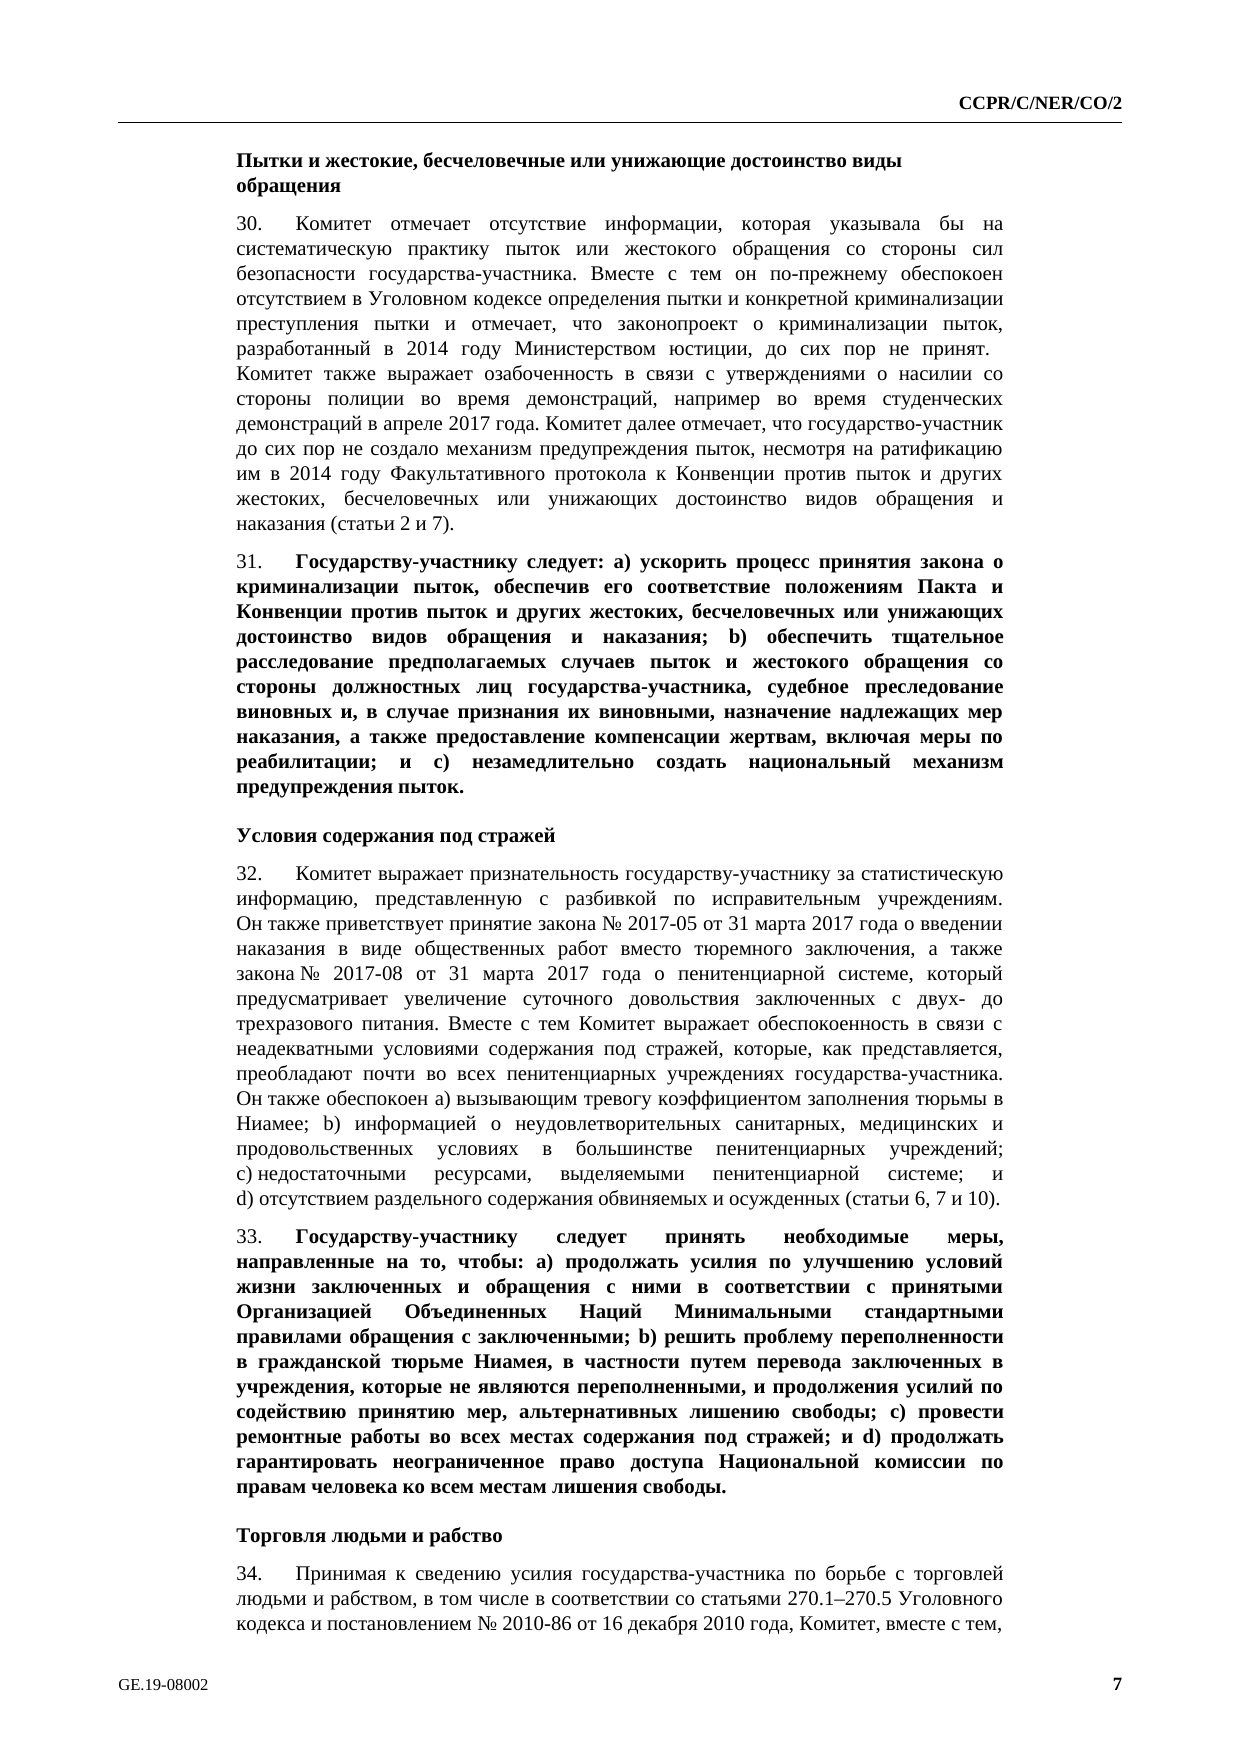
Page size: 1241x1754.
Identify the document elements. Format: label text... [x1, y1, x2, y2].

text 32. Комитет выражает признательность государству-участнику за статистическую информацию, представленную с разбивкой по исправительным учреждениям. Он также приветствует принятие закона № 2017-05 от 31 марта 2017 года о введении наказания в виде общественных работ вместо тюремного заключения, а также закона № 2017-08 от 31 марта 2017 года о пенитенциарной системе, который предусматривает увеличение суточного довольствия заключенных с двух- до трехразового питания. Вместе с тем Комитет выражает обеспокоенность в связи с неадекватными условиями содержания под стражей, которые, как представляется, преобладают почти во всех пенитенциарных учреждениях государства-участника. Он также обеспокоен а) вызывающим тревогу коэффициентом заполнения тюрьмы в Ниамее; b) информацией о неудовлетворительных санитарных, медицинских и продовольственных условиях в большинстве пенитенциарных учреждений; c) недостаточными ресурсами, выделяемыми пенитенциарной системе; и d) отсутствием раздельного содержания обвиняемых и осужденных (статьи 6, 7 и 10). [236, 860, 1004, 1210]
text Условия содержания под стражей [118, 823, 1004, 848]
text 31. Государству-участнику следует: а) ускорить процесс принятия закона о криминализации пыток, обеспечив его соответствие положениям Пакта и Конвенции против пыток и других жестоких, бесчеловечных или унижающих достоинство видов обращения и наказания; b) обеспечить тщательное расследование предполагаемых случаев пыток и жестокого обращения со стороны должностных лиц государства-участника, судебное преследование виновных и, в случае признания их виновными, назначение надлежащих мер наказания, а также предоставление компенсации жертвам, включая меры по реабилитации; и с) незамедлительно создать национальный механизм предупреждения пыток. [236, 548, 1004, 798]
text 30. Комитет отмечает отсутствие информации, которая указывала бы на систематическую практику пыток или жестокого обращения со стороны сил безопасности государства-участника. Вместе с тем он по-прежнему обеспокоен отсутствием в Уголовном кодексе определения пытки и конкретной криминализации преступления пытки и отмечает, что законопроект о криминализации пыток, разработанный в 2014 году Министерством юстиции, до сих пор не принят. Комитет также выражает озабоченность в связи с утверждениями о насилии со стороны полиции во время демонстраций, например во время студенческих демонстраций в апреле 2017 года. Комитет далее отмечает, что государство-участник до сих пор не создало механизм предупреждения пыток, несмотря на ратификацию им в 2014 году Факультативного протокола к Конвенции против пыток и других жестоких, бесчеловечных или унижающих достоинство видов обращения и наказания (статьи 2 и 7). [236, 210, 1004, 535]
text Пытки и жестокие, бесчеловечные или унижающие достоинство виды обращения [118, 148, 1004, 198]
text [236, 1560, 1004, 1635]
text Торговля людьми и рабство [118, 1523, 1004, 1548]
text 33. Государству-участнику следует принять необходимые меры, направленные на то, чтобы: а) продолжать усилия по улучшению условий жизни заключенных и обращения с ними в соответствии с принятыми Организацией Объединенных Наций Минимальными стандартными правилами обращения с заключенными; b) решить проблему переполненности в гражданской тюрьме Ниамея, в частности путем перевода заключенных в учреждения, которые не являются переполненными, и продолжения усилий по содействию принятию мер, альтернативных лишению свободы; с) провести ремонтные работы во всех местах содержания под стражей; и d) продолжать гарантировать неограниченное право доступа Национальной комиссии по правам человека ко всем местам лишения свободы. [236, 1223, 1004, 1498]
